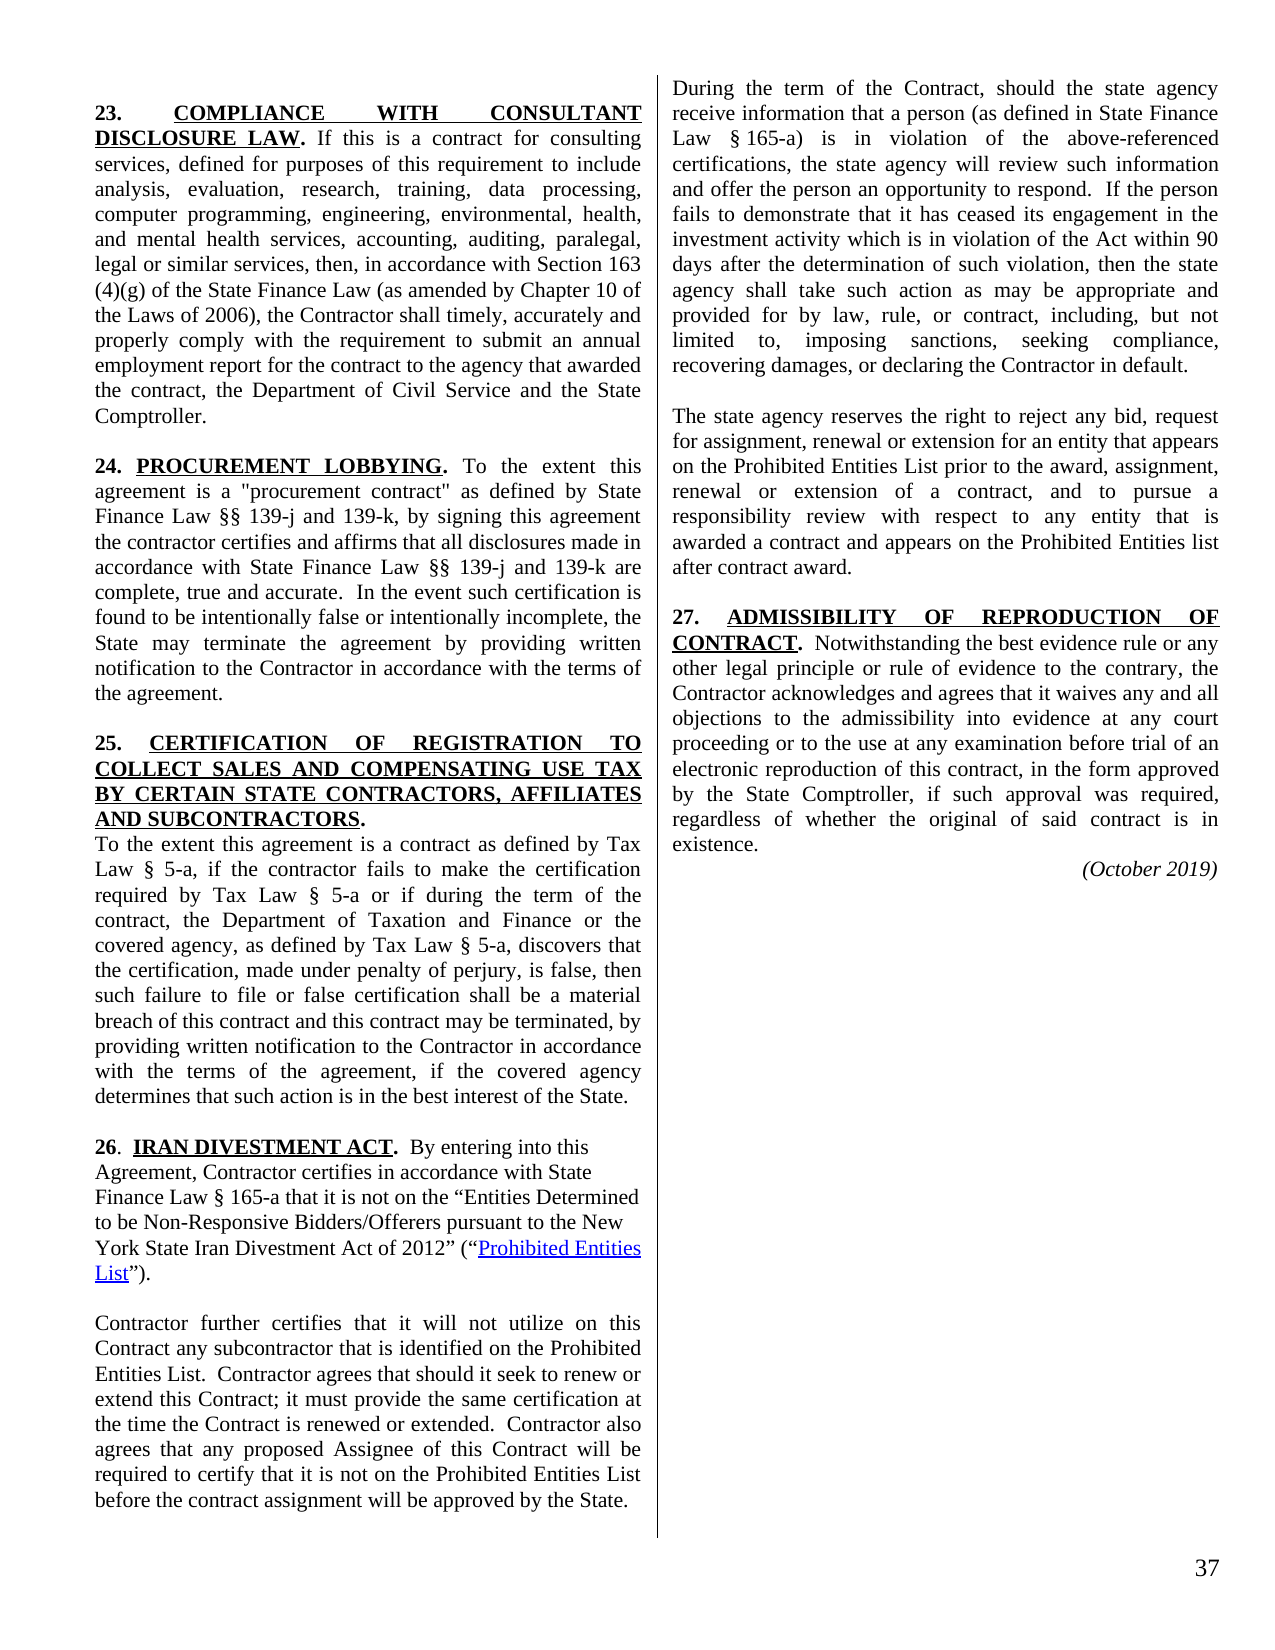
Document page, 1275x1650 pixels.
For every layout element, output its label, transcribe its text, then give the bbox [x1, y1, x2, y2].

text 25. CERTIFICATION OF REGISTRATION TO COLLECT SALES AND COMPENSATING USE TAX BY CERTAIN STATE CONTRACTORS, AFFILIATES AND SUBCONTRACTORS. [94, 778, 642, 803]
text Contractor further certifies that it will not utilize on this Contract any subcontractor that is identified on the Prohibited Entities List. Contractor agrees that should it seek to renew or extend this Contract; it must provide the same certification at the time the Contract is renewed or extended. Contractor also agrees that any proposed Assignee of this Contract will be required to certify that it is not on the Prohibited Entities List before the contract assignment will be approved by the State. [94, 1310, 642, 1512]
text 26. IRAN DIVESTMENT ACT. By entering into this Agreement, Contractor certifies in accordance with State Finance Law § 165-a that it is not on the “Entities Determined to be Non-Responsive Bidders/Offerers pursuant to the New York State Iran Divestment Act of 2012” (“Prohibited Entities List”). [94, 1134, 642, 1285]
text 27. ADMISSIBILITY OF REPRODUCTION OF CONTRACT. Notwithstanding the best evidence rule or any other legal principle or rule of evidence to the contrary, the Contractor acknowledges and agrees that it waives any and all objections to the admissibility into evidence at any court proceeding or to the use at any examination before trial of an electronic reproduction of this contract, in the form approved by the State Comptroller, if such approval was required, regardless of whether the original of said contract is in existence. [672, 604, 1219, 856]
text During the term of the Contract, should the state agency receive information that a person (as defined in State Finance Law § 165-a) is in violation of the above-referenced certifications, the state agency will review such information and offer the person an opportunity to respond. If the person fails to demonstrate that it has ceased its engagement in the investment activity which is in violation of the Act within 90 days after the determination of such violation, then the state agency shall take such action as may be appropriate and provided for by law, rule, or contract, including, but not limited to, imposing sanctions, seeking compliance, recovering damages, or declaring the Contractor in default. [672, 75, 1219, 377]
text (October 2019) [672, 856, 1219, 882]
text 23. COMPLIANCE WITH CONSULTANT DISCLOSURE LAW. If this is a contract for consulting services, defined for purposes of this requirement to include analysis, evaluation, research, training, data processing, computer programming, engineering, environmental, health, and mental health services, accounting, auditing, paralegal, legal or similar services, then, in accordance with Section 163 (4)(g) of the State Finance Law (as amended by Chapter 10 of the Laws of 2006), the Contractor shall timely, accurately and properly comply with the requirement to submit an annual employment report for the contract to the agency that awarded the contract, the Department of Civil Service and the State Comptroller. [94, 100, 642, 428]
text 25. CERTIFICATION OF REGISTRATION TO COLLECT SALES AND COMPENSATING USE TAX BY CERTAIN STATE CONTRACTORS, AFFILIATES AND SUBCONTRACTORS. [94, 804, 642, 831]
text To the extent this agreement is a contract as defined by Tax Law § 5-a, if the contractor fails to make the certification required by Tax Law § 5-a or if during the term of the contract, the Department of Taxation and Finance or the covered agency, as defined by Tax Law § 5-a, discovers that the certification, made under penalty of perjury, is false, then such failure to file or false certification shall be a material breach of this contract and this contract may be terminated, by providing written notification to the Contractor in accordance with the terms of the agreement, if the covered agency determines that such action is in the best interest of the State. [94, 831, 642, 1108]
text The state agency reserves the right to reject any bid, request for assignment, renewal or extension for an entity that appears on the Prohibited Entities List prior to the award, assignment, renewal or extension of a contract, and to pursue a responsibility review with respect to any entity that is awarded a contract and appears on the Prohibited Entities list after contract award. [672, 403, 1219, 579]
text 25. CERTIFICATION OF REGISTRATION TO COLLECT SALES AND COMPENSATING USE TAX BY CERTAIN STATE CONTRACTORS, AFFILIATES AND SUBCONTRACTORS. [94, 730, 642, 777]
text 24. PROCUREMENT LOBBYING. To the extent this agreement is a "procurement contract" as defined by State Finance Law §§ 139-j and 139-k, by signing this agreement the contractor certifies and affirms that all disclosures made in accordance with State Finance Law §§ 139-j and 139-k are complete, true and accurate. In the event such certification is found to be intentionally false or intentionally incomplete, the State may terminate the agreement by providing written notification to the Contractor in accordance with the terms of the agreement. [94, 453, 642, 705]
